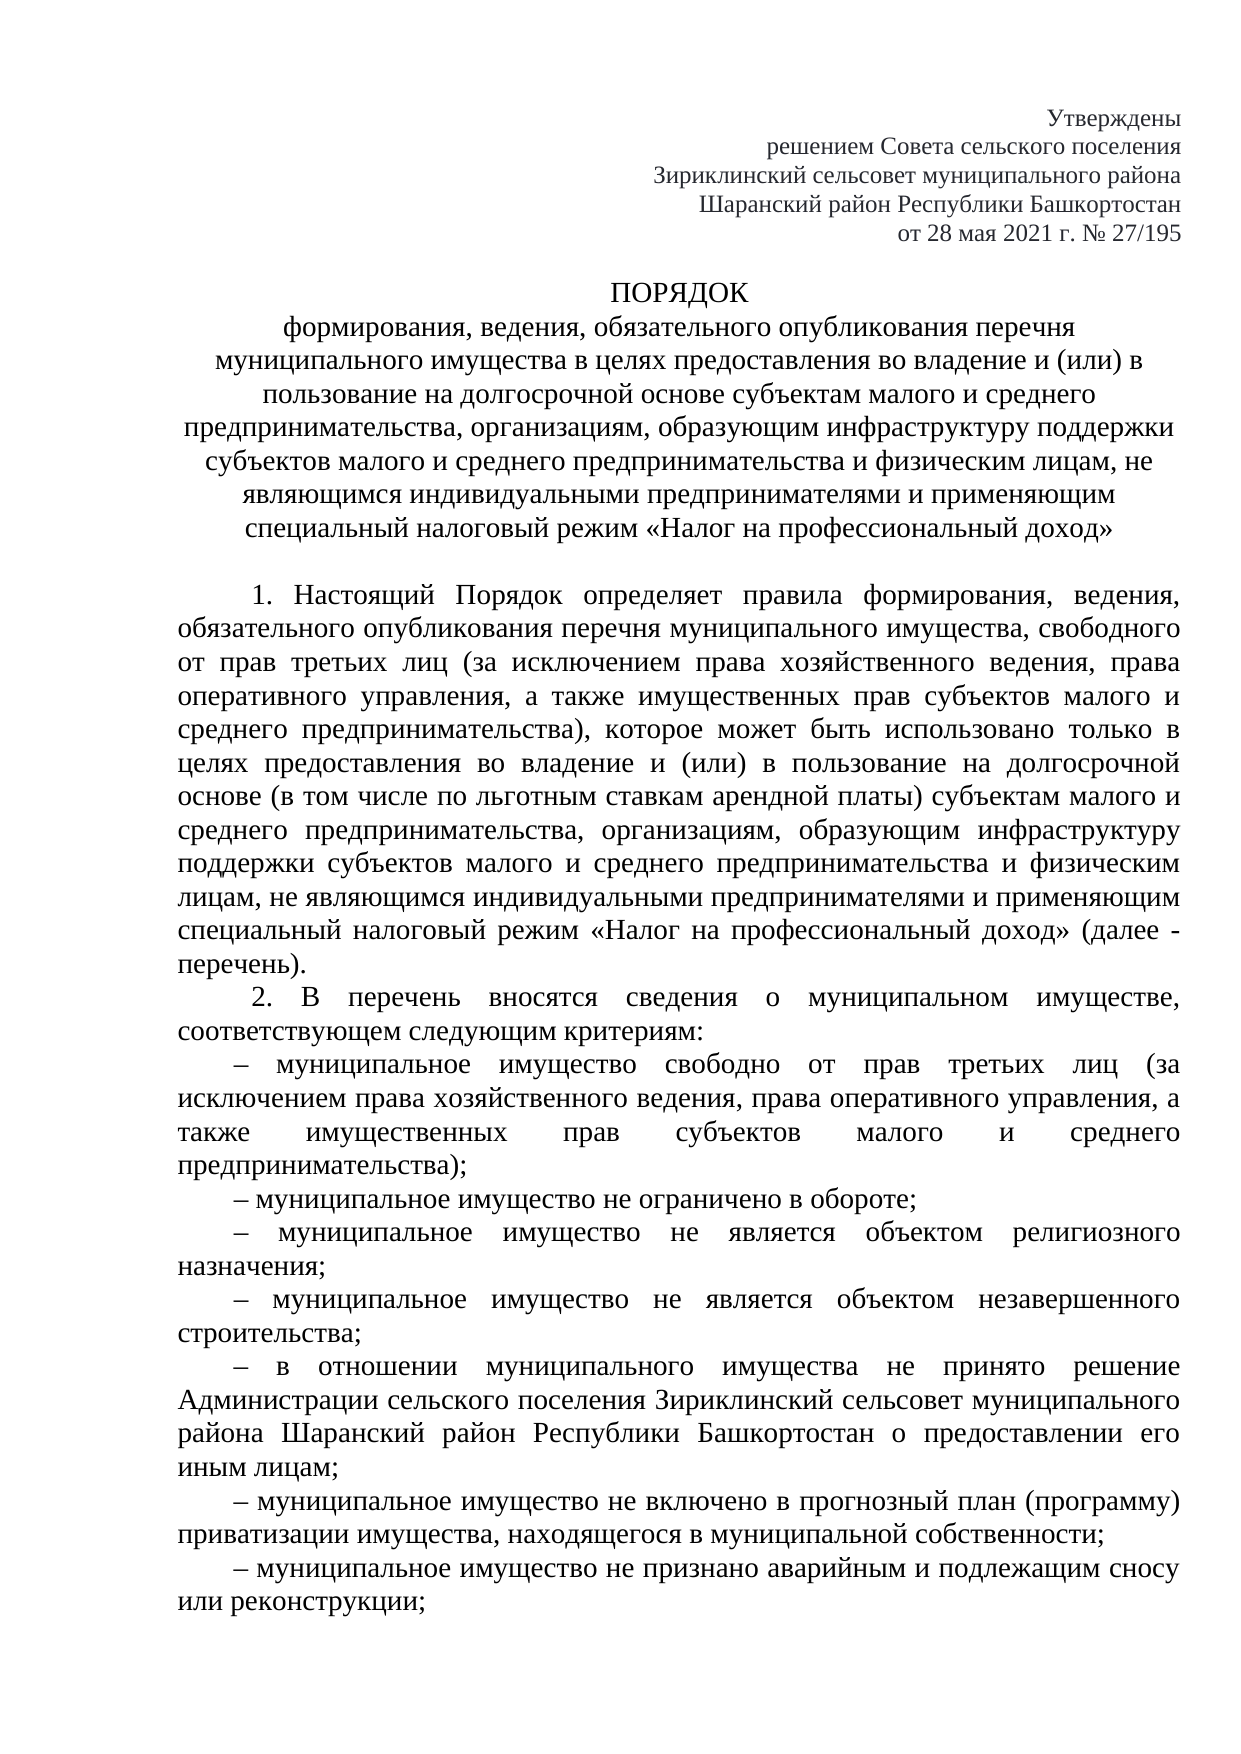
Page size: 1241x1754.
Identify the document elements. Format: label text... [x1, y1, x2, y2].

title ПОРЯДОК [177, 275, 1181, 309]
text – муниципальное имущество не является объектом религиозного назначения; [177, 1214, 1181, 1281]
text Шаранский район Республики Башкортостан [177, 189, 1181, 218]
title формирования, ведения, обязательного опубликования перечня муниципального имущества в целях предоставления во владение и (или) в пользование на долгосрочной основе субъектам малого и среднего предпринимательства, организациям, образующим инфраструктуру поддержки субъектов малого и среднего предпринимательства и физическим лицам, не являющимся индивидуальными предпринимателями и применяющим специальный налоговый режим «Налог на профессиональный доход» [177, 309, 1181, 543]
text Утверждены [177, 103, 1181, 131]
text 1. Настоящий Порядок определяет правила формирования, ведения, обязательного опубликования перечня муниципального имущества, свободного от прав третьих лиц (за исключением права хозяйственного ведения, права оперативного управления, а также имущественных прав субъектов малого и среднего предпринимательства), которое может быть использовано только в целях предоставления во владение и (или) в пользование на долгосрочной основе (в том числе по льготным ставкам арендной платы) субъектам малого и среднего предпринимательства, организациям, образующим инфраструктуру поддержки субъектов малого и среднего предпринимательства и физическим лицам, не являющимся индивидуальными предпринимателями и применяющим специальный налоговый режим «Налог на профессиональный доход» (далее - перечень). [177, 577, 1181, 979]
text решением Совета сельского поселения [177, 131, 1181, 160]
text 2. В перечень вносятся сведения о муниципальном имуществе, соответствующем следующим критериям: [177, 979, 1181, 1047]
text – муниципальное имущество не признано аварийным и подлежащим сносу или реконструкции; [177, 1550, 1181, 1617]
text – муниципальное имущество свободно от прав третьих лиц (за исключением права хозяйственного ведения, права оперативного управления, а также имущественных прав субъектов малого и среднего предпринимательства); [177, 1047, 1181, 1181]
text – муниципальное имущество не ограничено в обороте; [177, 1181, 1181, 1214]
text – муниципальное имущество не является объектом незавершенного строительства; [177, 1281, 1181, 1348]
text – в отношении муниципального имущества не принято решение Администрации сельского поселения Зириклинский сельсовет муниципального района Шаранский район Республики Башкортостан о предоставлении его иным лицам; [177, 1348, 1181, 1483]
text Зириклинский сельсовет муниципального района [177, 160, 1181, 189]
text от 28 мая 2021 г. № 27/195 [177, 218, 1181, 246]
text – муниципальное имущество не включено в прогнозный план (программу) приватизации имущества, находящегося в муниципальной собственности; [177, 1483, 1181, 1550]
